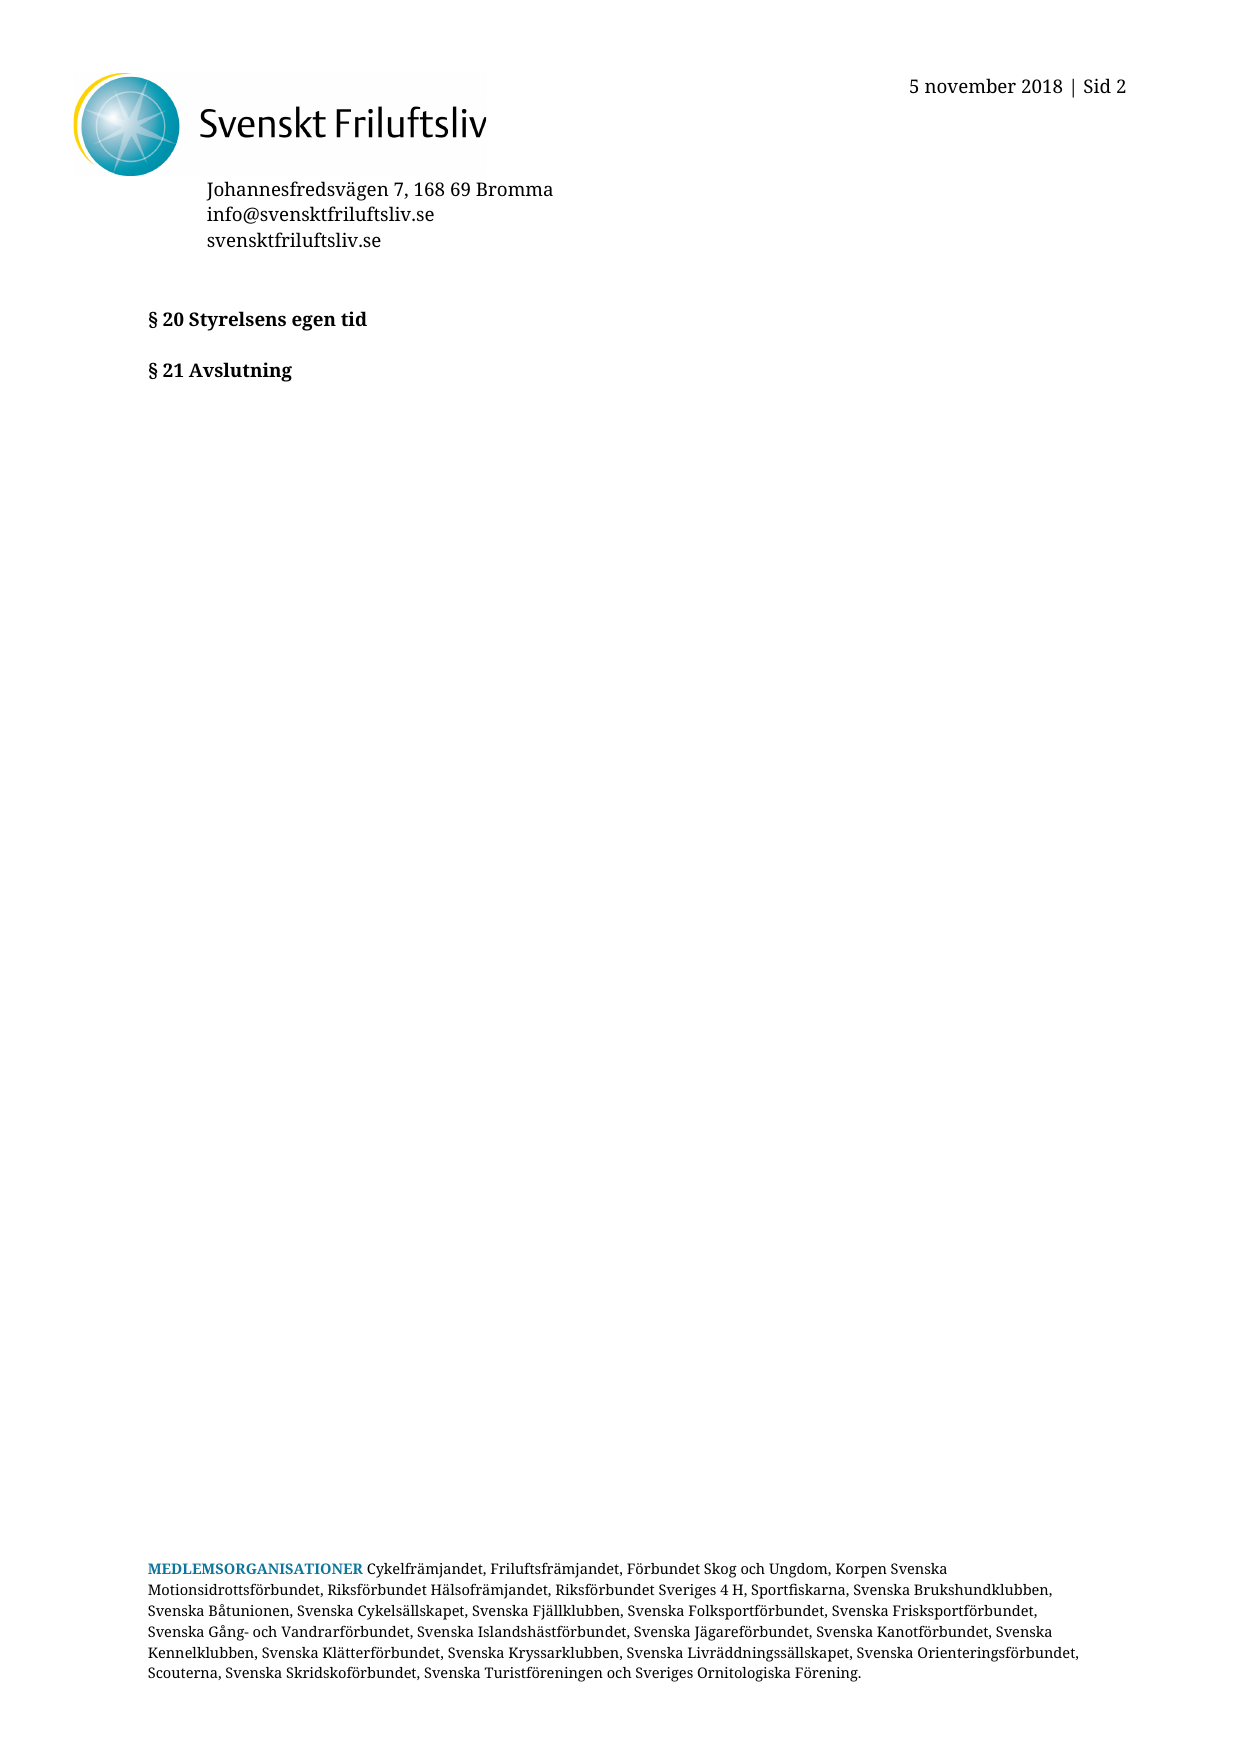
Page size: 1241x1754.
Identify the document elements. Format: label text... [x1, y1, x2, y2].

picture [73, 73, 487, 176]
text § 21 Avslutning [148, 357, 1093, 382]
text § 20 Styrelsens egen tid [148, 307, 1093, 332]
